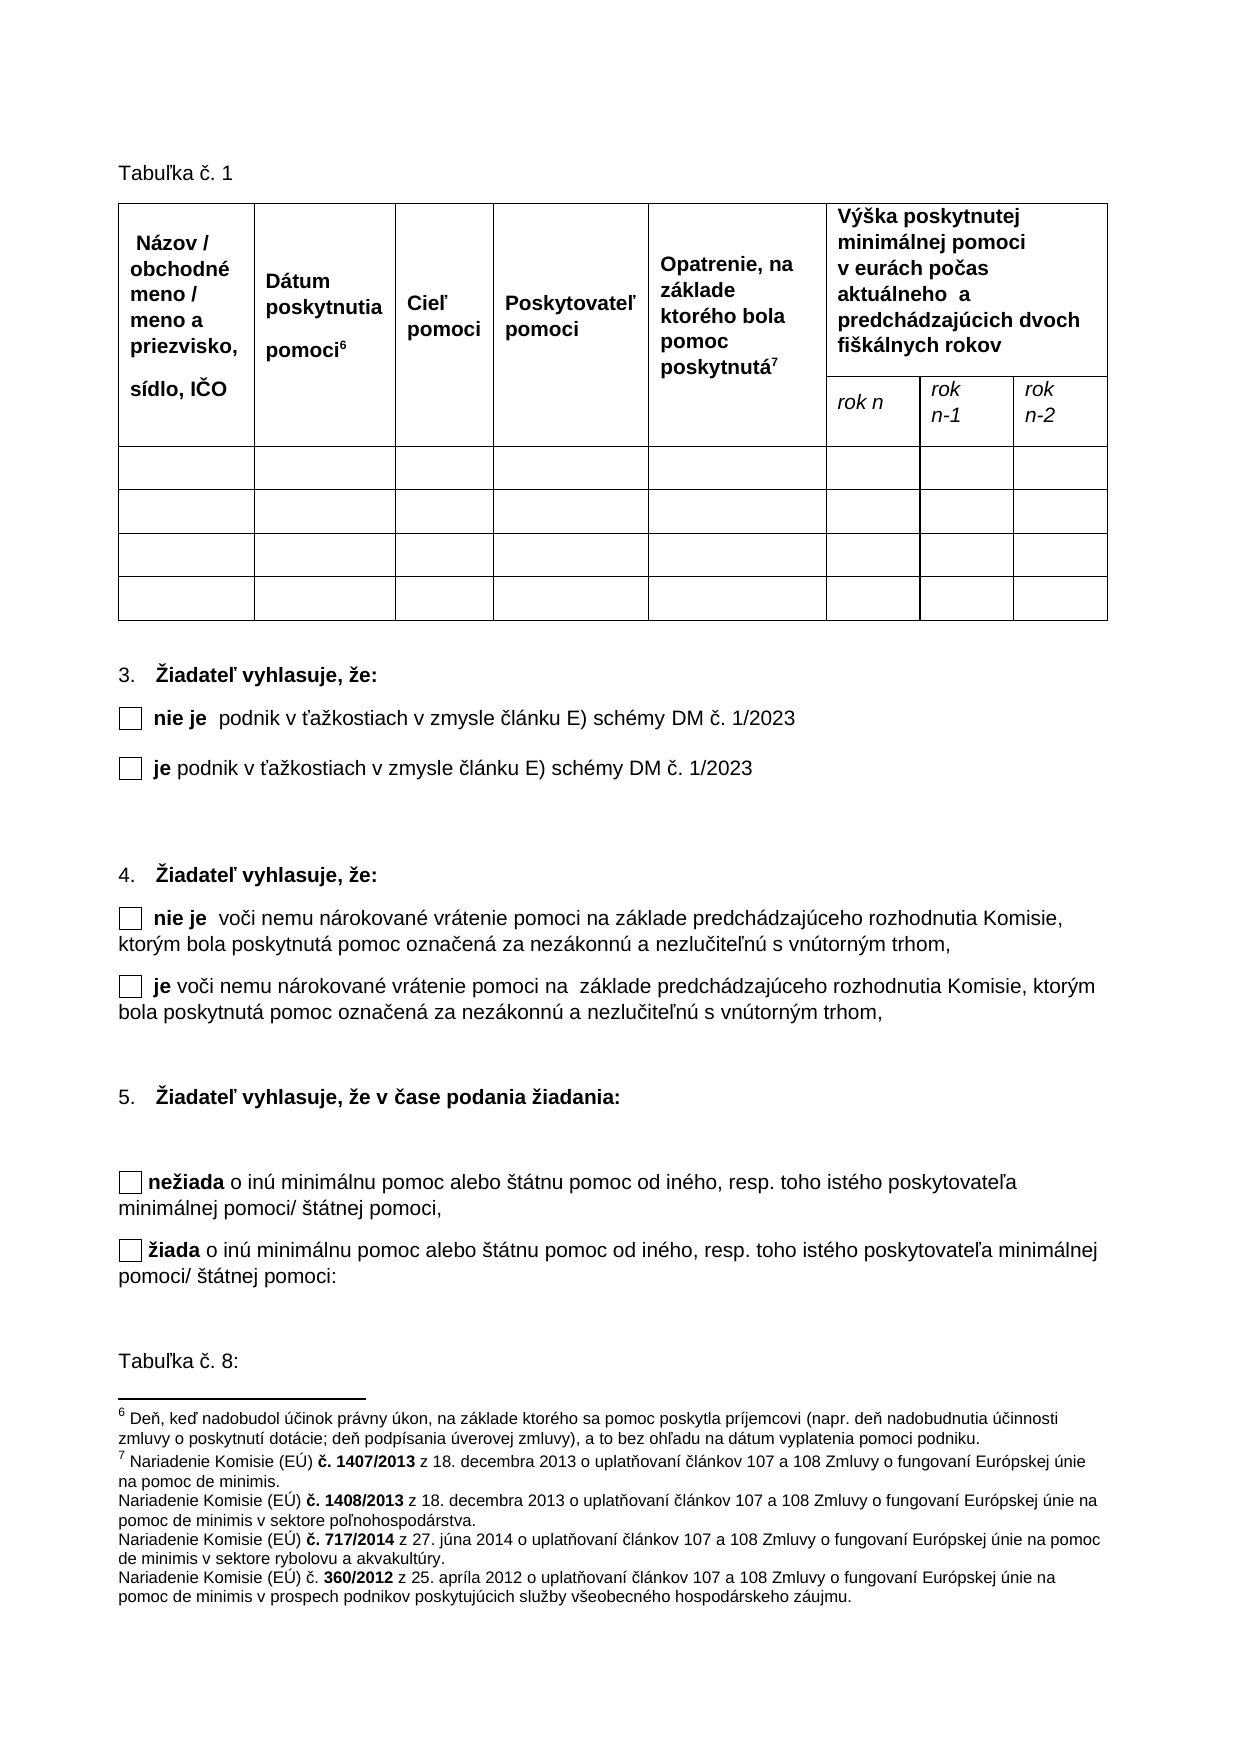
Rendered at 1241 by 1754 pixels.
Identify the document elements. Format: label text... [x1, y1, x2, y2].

table_cell [921, 534, 1013, 576]
table_cell [255, 534, 395, 576]
list nie je podnik v ťažkostiach v zmysle článku E) schémy DM č. 1/2023 [118, 706, 1107, 730]
table_cell [119, 577, 254, 620]
text Tabuľka č. 1 [118, 161, 1107, 184]
table_cell rok n [827, 377, 919, 446]
table_header Dátum poskytnutia pomoci [255, 204, 395, 446]
table_cell [494, 577, 648, 620]
table_cell rok n-2 [1014, 377, 1107, 446]
table_cell [921, 447, 1013, 489]
table_cell [827, 447, 919, 489]
table_cell [255, 490, 395, 533]
table_cell [649, 447, 826, 489]
table_cell rok n-1 [921, 377, 1013, 446]
table_cell [396, 490, 493, 533]
table_header Výška poskytnutej minimálnej pomoci v eurách počas aktuálneho a predchádzajúcich dvoch fiškálnych rokov [827, 204, 1107, 376]
table_cell [255, 577, 395, 620]
text nie je voči nemu nárokované vrátenie pomoci na základe predchádzajúceho rozhodnutia Komisie, ktorým bola poskytnutá pomoc označená za nezákonnú a nezlučiteľnú s vnútorným trhom, [118, 906, 1107, 956]
table_cell [649, 490, 826, 533]
table_header Poskytovateľ pomoci [494, 204, 648, 446]
table_cell [119, 490, 254, 533]
table_header Cieľ pomoci [396, 204, 493, 446]
list Žiadateľ vyhlasuje, že: [118, 663, 1107, 687]
table_cell [1014, 490, 1107, 533]
table_cell [396, 447, 493, 489]
table_cell [396, 577, 493, 620]
table_cell [494, 447, 648, 489]
list Žiadateľ vyhlasuje, že: [118, 863, 1107, 887]
text žiada o inú minimálnu pomoc alebo štátnu pomoc od iného, resp. toho istého poskytovateľa minimálnej pomoci/ štátnej pomoci: [118, 1238, 1107, 1288]
table_cell [494, 534, 648, 576]
text nežiada o inú minimálnu pomoc alebo štátnu pomoc od iného, resp. toho istého poskytovateľa minimálnej pomoci/ štátnej pomoci, [118, 1170, 1107, 1220]
table_cell [1014, 447, 1107, 489]
list je podnik v ťažkostiach v zmysle článku E) schémy DM č. 1/2023 [118, 756, 1107, 780]
table_cell [921, 577, 1013, 620]
table_cell [649, 534, 826, 576]
table_header Názov / obchodné meno / meno a priezvisko, sídlo, IČO [119, 204, 254, 446]
table_cell [827, 577, 919, 620]
table_cell [396, 534, 493, 576]
list Žiadateľ vyhlasuje, že v čase podania žiadania: [118, 1085, 1107, 1109]
table_cell [921, 490, 1013, 533]
table_cell [649, 577, 826, 620]
table_cell [494, 490, 648, 533]
table_cell [119, 447, 254, 489]
table_cell [827, 534, 919, 576]
table_cell [1014, 577, 1107, 620]
text je voči nemu nárokované vrátenie pomoci na základe predchádzajúceho rozhodnutia Komisie, ktorým bola poskytnutá pomoc označená za nezákonnú a nezlučiteľnú s vnútorným trhom, [118, 974, 1107, 1024]
table_header Opatrenie, na základe ktorého bola pomoc poskytnutá [649, 204, 826, 446]
table_cell [119, 534, 254, 576]
table_cell [1014, 534, 1107, 576]
text Tabuľka č. 8: [118, 1349, 1107, 1373]
table_cell [255, 447, 395, 489]
table_cell [827, 490, 919, 533]
